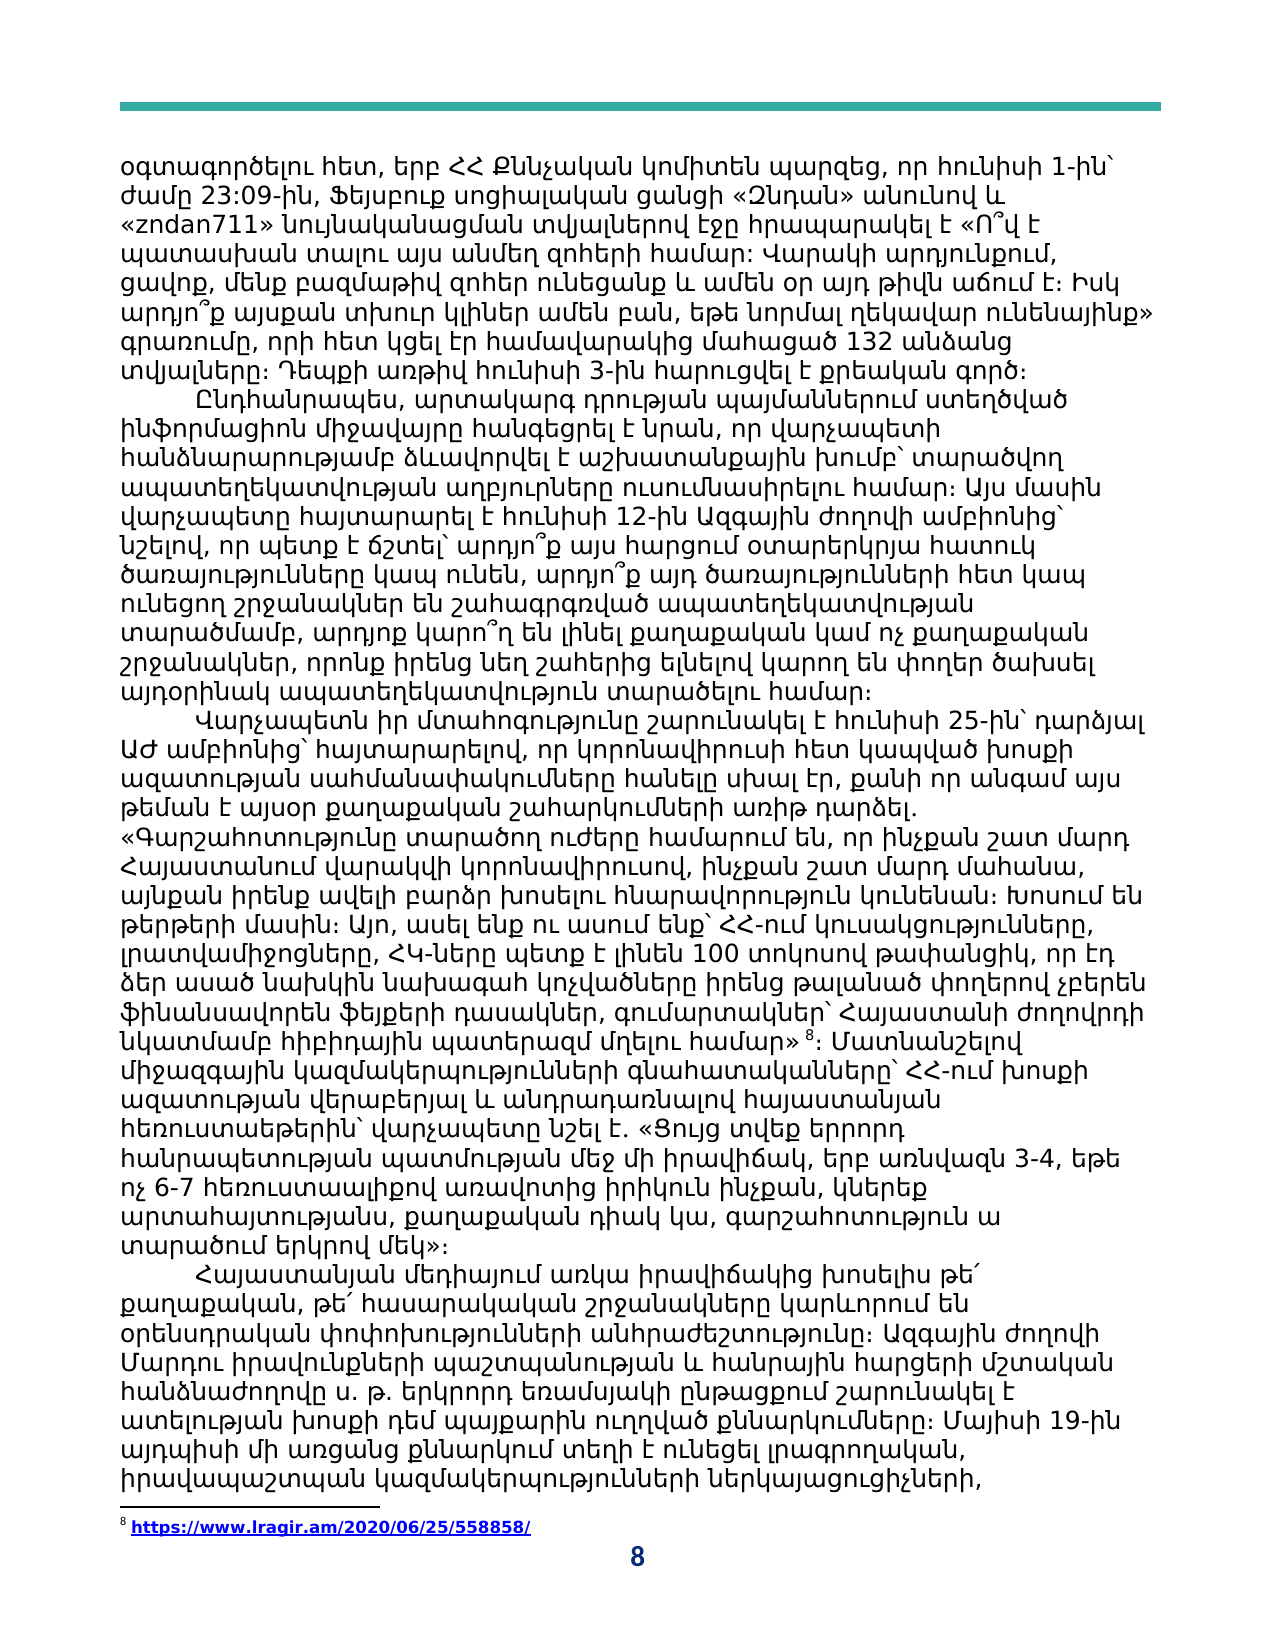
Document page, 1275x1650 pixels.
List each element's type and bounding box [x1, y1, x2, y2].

text [120, 706, 1155, 1494]
text [120, 152, 1155, 706]
